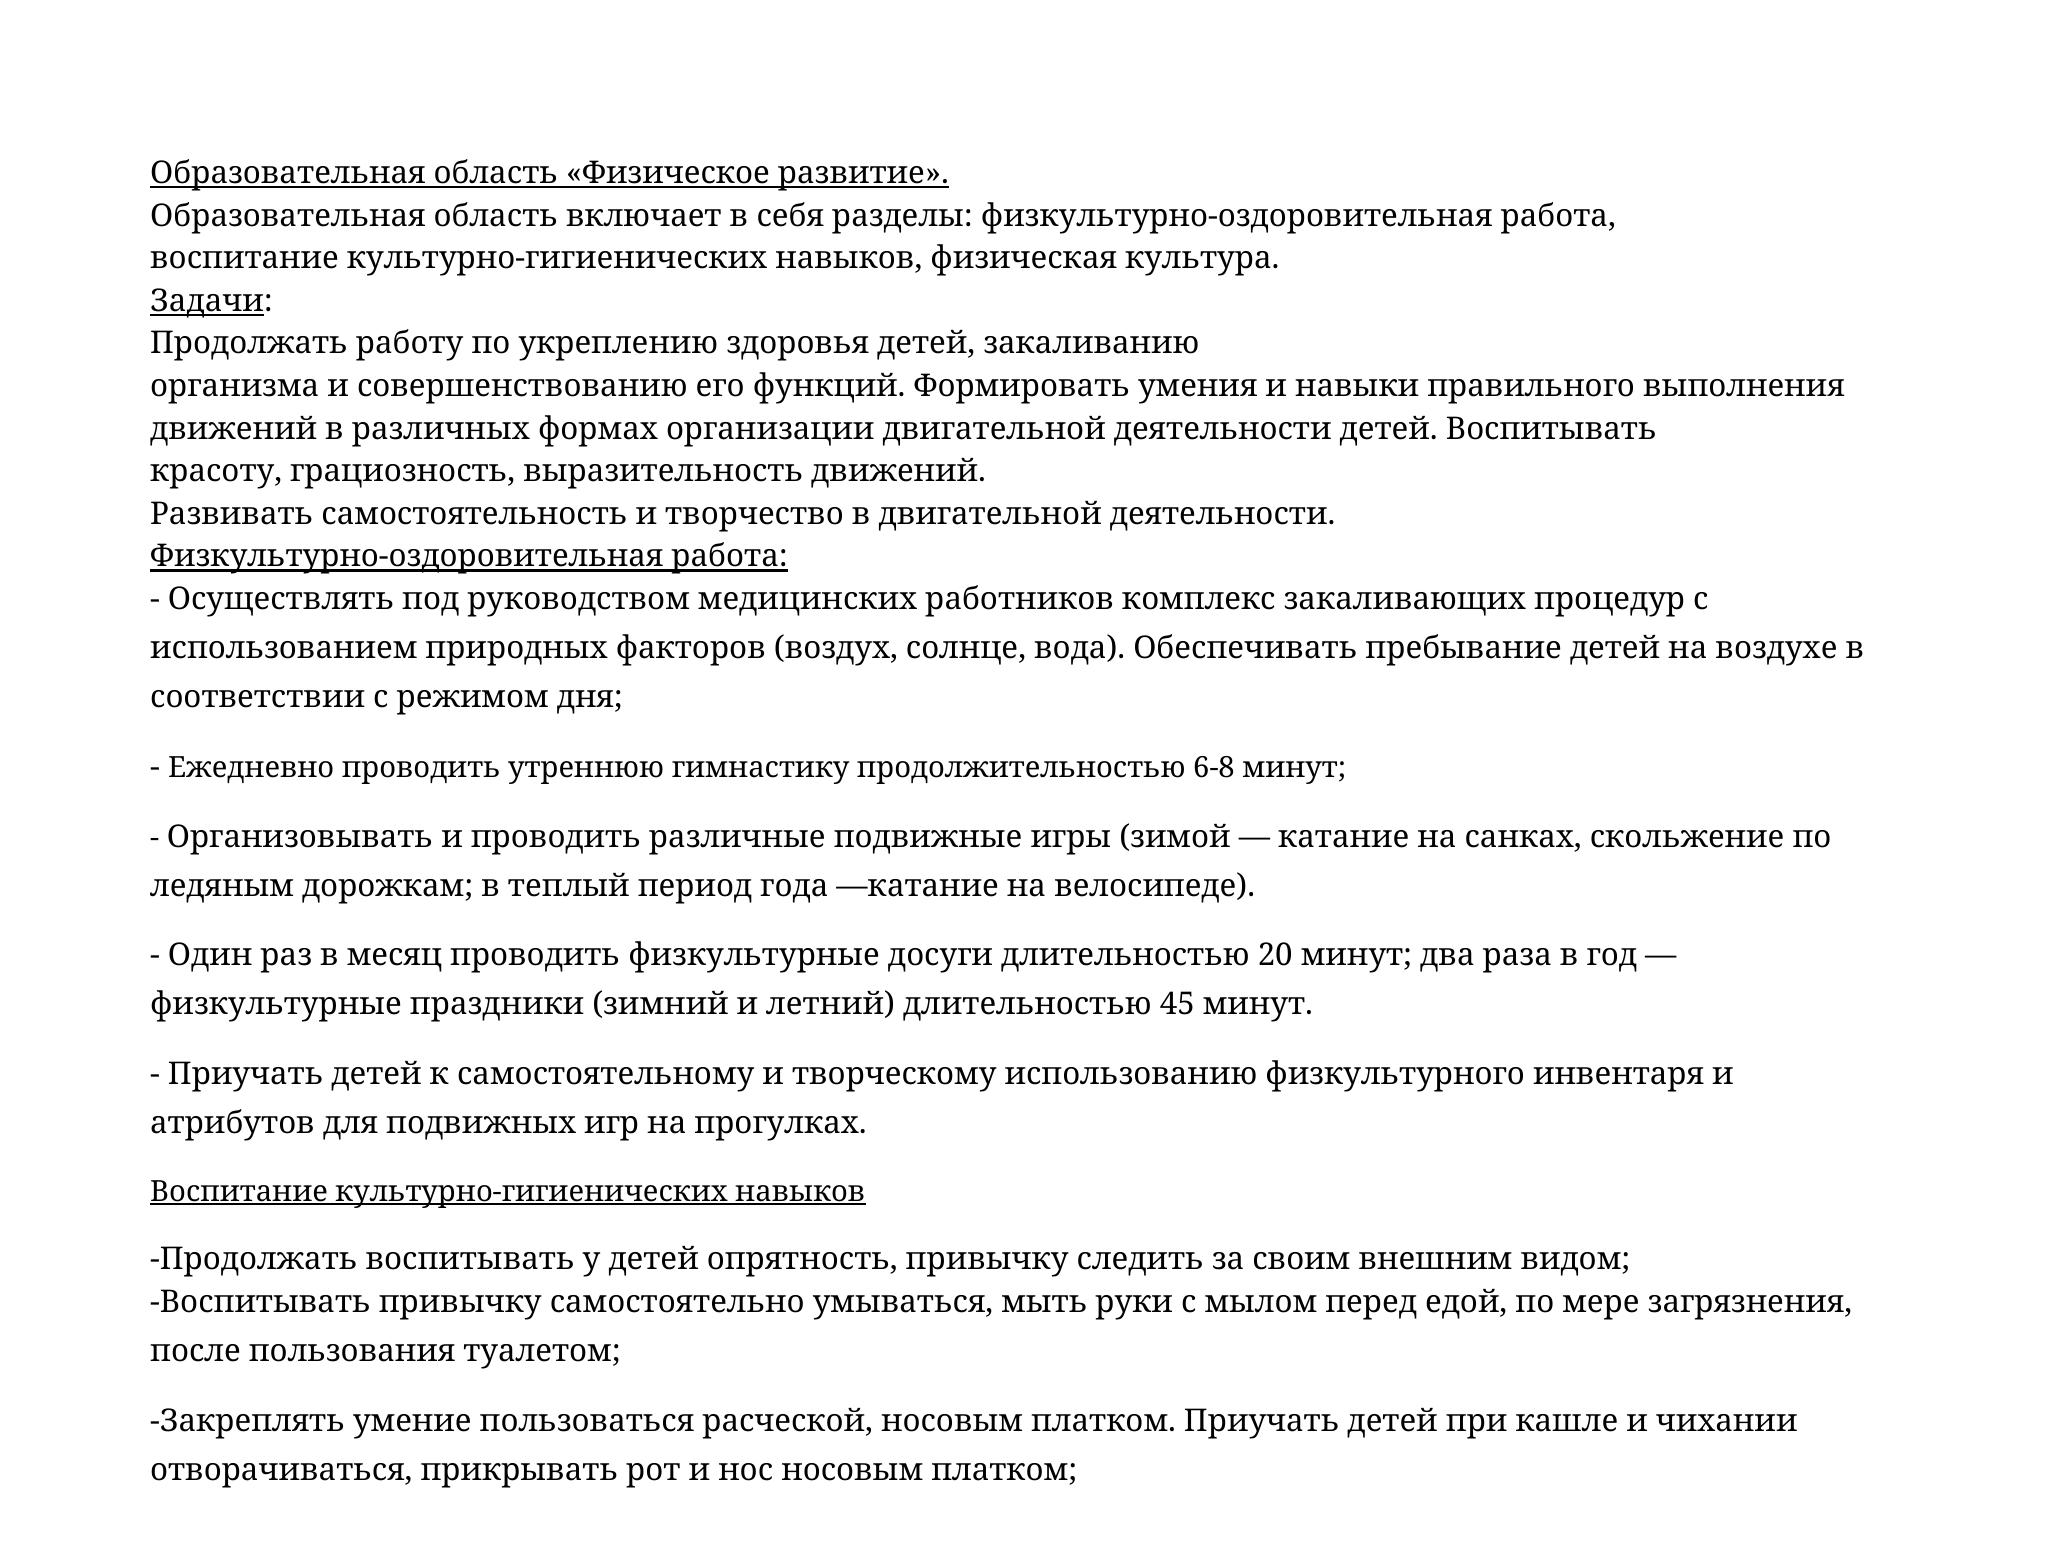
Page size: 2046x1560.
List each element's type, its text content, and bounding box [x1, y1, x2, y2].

text -Воспитывать привычку самостоятельно умываться, мыть руки с мылом перед едой, по мере загрязнения, после пользования туалетом; [150, 1279, 1895, 1370]
text - Один раз в месяц проводить физкультурные досуги длительностью 20 минут; два раза в год — физкультурные праздники (зимний и летний) длительностью 45 минут. [150, 932, 1895, 1024]
text - Ежедневно проводить утреннюю гимнастику продолжительностью 6-8 минут; [150, 744, 1895, 786]
text Развивать самостоятельность и творчество в двигательной деятельности. [150, 491, 1895, 533]
text Воспитание культурно-гигиенических навыков [150, 1170, 1895, 1209]
text -Продолжать воспитывать у детей опрятность, привычку следить за своим внешним видом; [150, 1236, 1895, 1279]
text - Осуществлять под руководством медицинских работников комплекс закаливающих процедур с использованием природных факторов (воздух, солнце, вода). Обеспечивать пребывание детей на воздухе в соответствии с режимом дня; [150, 576, 1895, 717]
text организма и совершенствованию его функций. Формировать умения и навыки правильного выполнения движений в различных формах организации двигательной деятельности детей. Воспитывать [150, 363, 1895, 448]
text красоту, грациозность, выразительность движений. [150, 448, 1895, 491]
text - Организовывать и проводить различные подвижные игры (зимой — катание на санках, скольжение по ледяным дорожкам; в теплый период года —катание на велосипеде). [150, 813, 1895, 905]
text -Закреплять умение пользоваться расческой, носовым платком. Приучать детей при кашле и чихании отворачиваться, прикрывать рот и нос носовым платком; [150, 1398, 1895, 1489]
text - Приучать детей к самостоятельному и творческому использованию физкультурного инвентаря и атрибутов для подвижных игр на прогулках. [150, 1051, 1895, 1143]
text Образовательная область включает в себя разделы: физкультурно-оздоровительная работа, [150, 193, 1895, 235]
text Образовательная область «Физическое развитие». [150, 150, 1895, 193]
text воспитание культурно-гигиенических навыков, физическая культура. [150, 235, 1895, 278]
text Задачи: [150, 278, 1895, 320]
text Продолжать работу по укреплению здоровья детей, закаливанию [150, 320, 1895, 363]
text Физкультурно-оздоровительная работа: [150, 533, 1895, 576]
